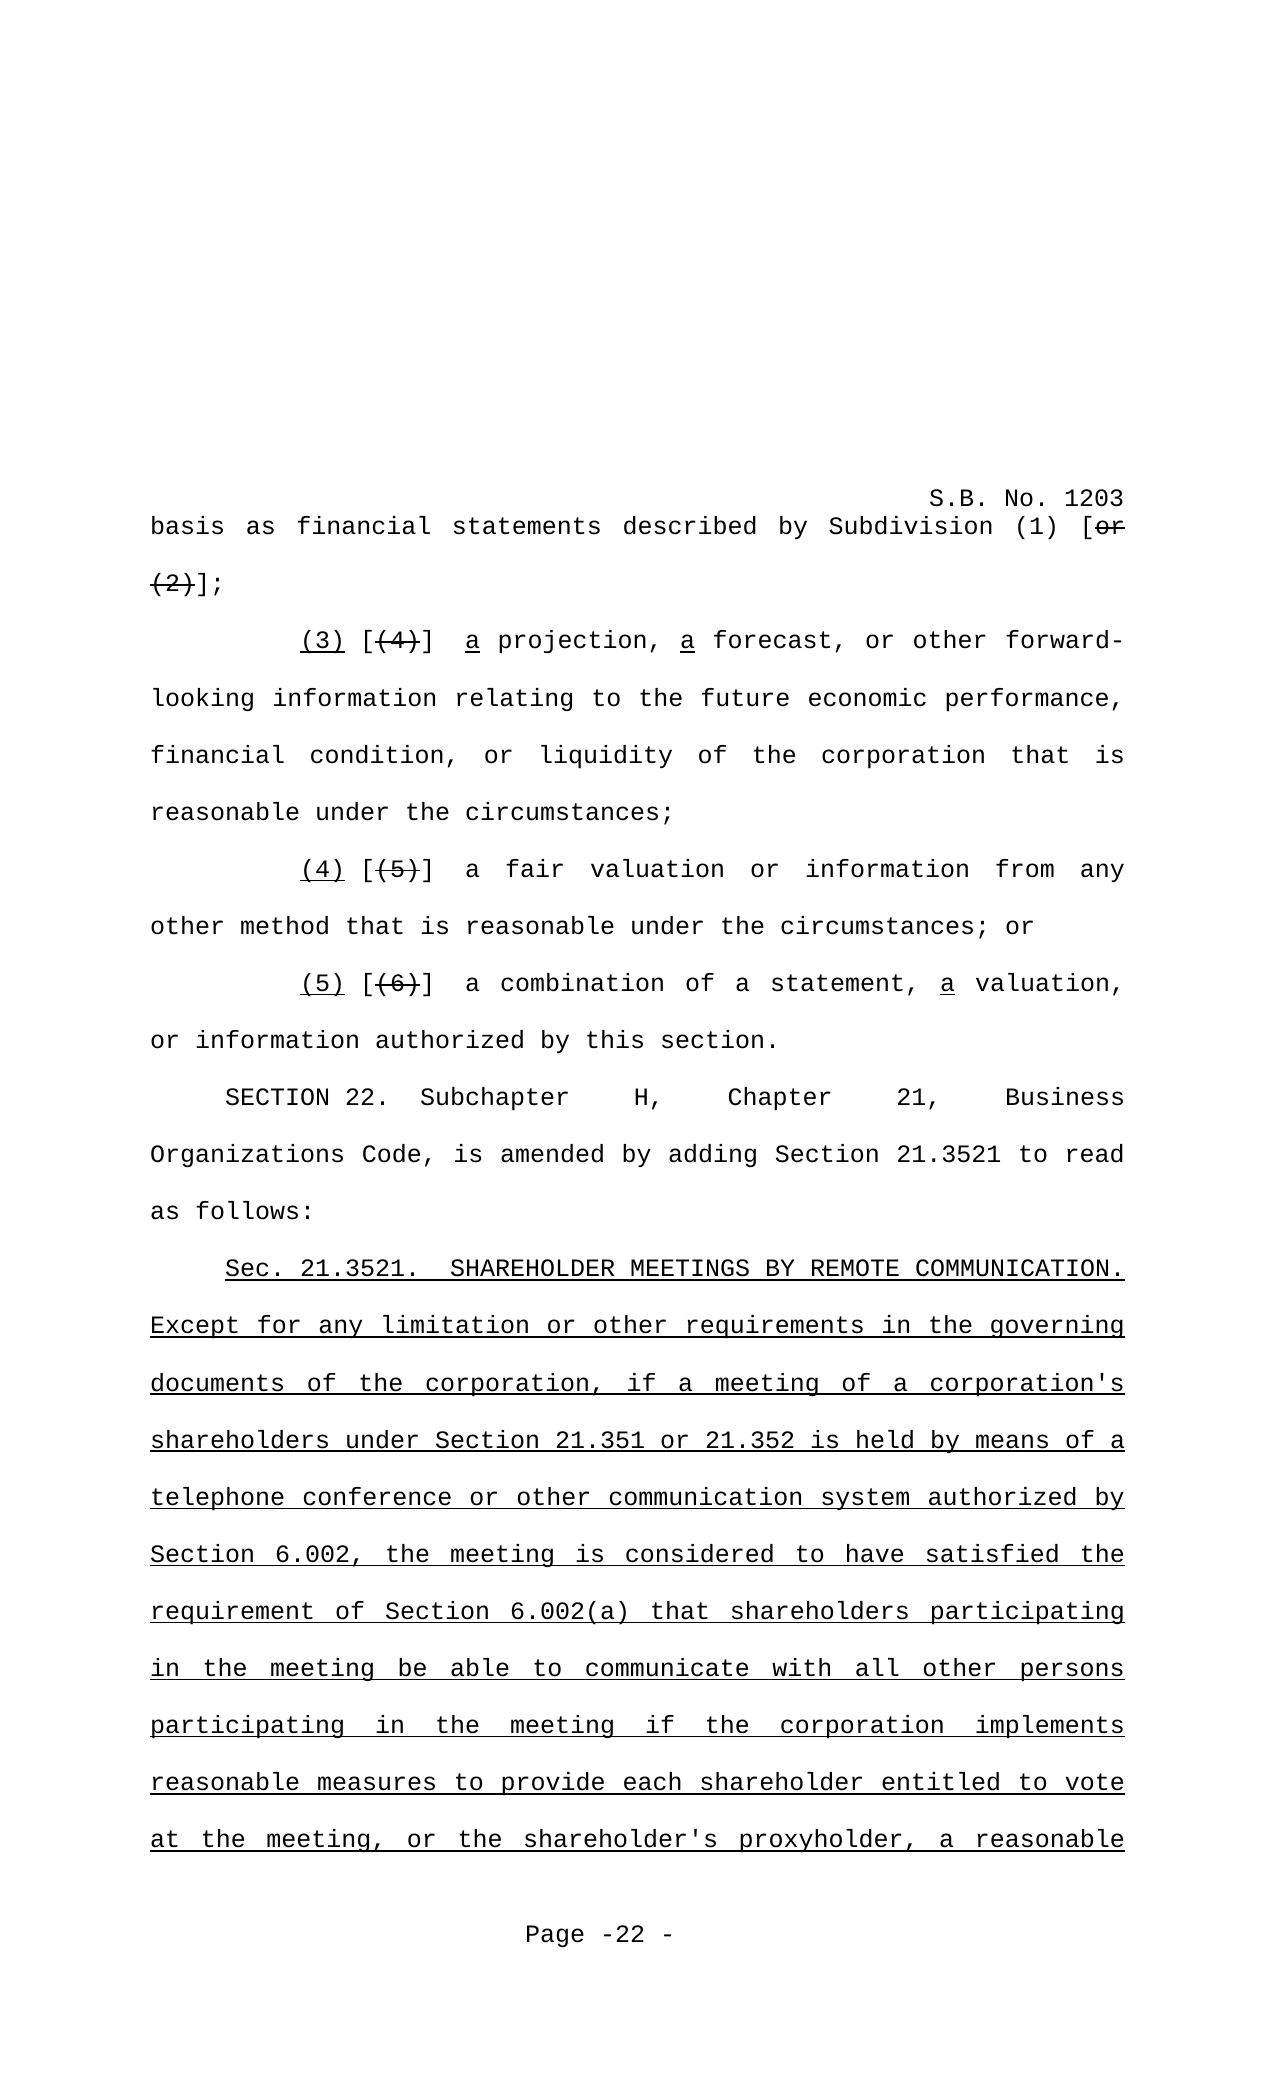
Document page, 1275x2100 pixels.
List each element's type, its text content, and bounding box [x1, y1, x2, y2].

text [150, 514, 1125, 599]
text (3) [(4)] a projection, a forecast, or other forward-looking information relating to the future economic performance, financial condition, or liquidity of the corporation that is reasonable under the circumstances; [150, 628, 1125, 828]
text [150, 1795, 1125, 1850]
text SECTION 22. Subchapter H, Chapter 21, Business Organizations Code, is amended by adding Section 21.3521 to read as follows: [150, 1084, 1125, 1227]
text (5) [(6)] a combination of a statement, a valuation, or information authorized by this section. [150, 970, 1125, 1056]
text (4) [(5)] a fair valuation or information from any other method that is reasonable under the circumstances; or [150, 856, 1125, 942]
